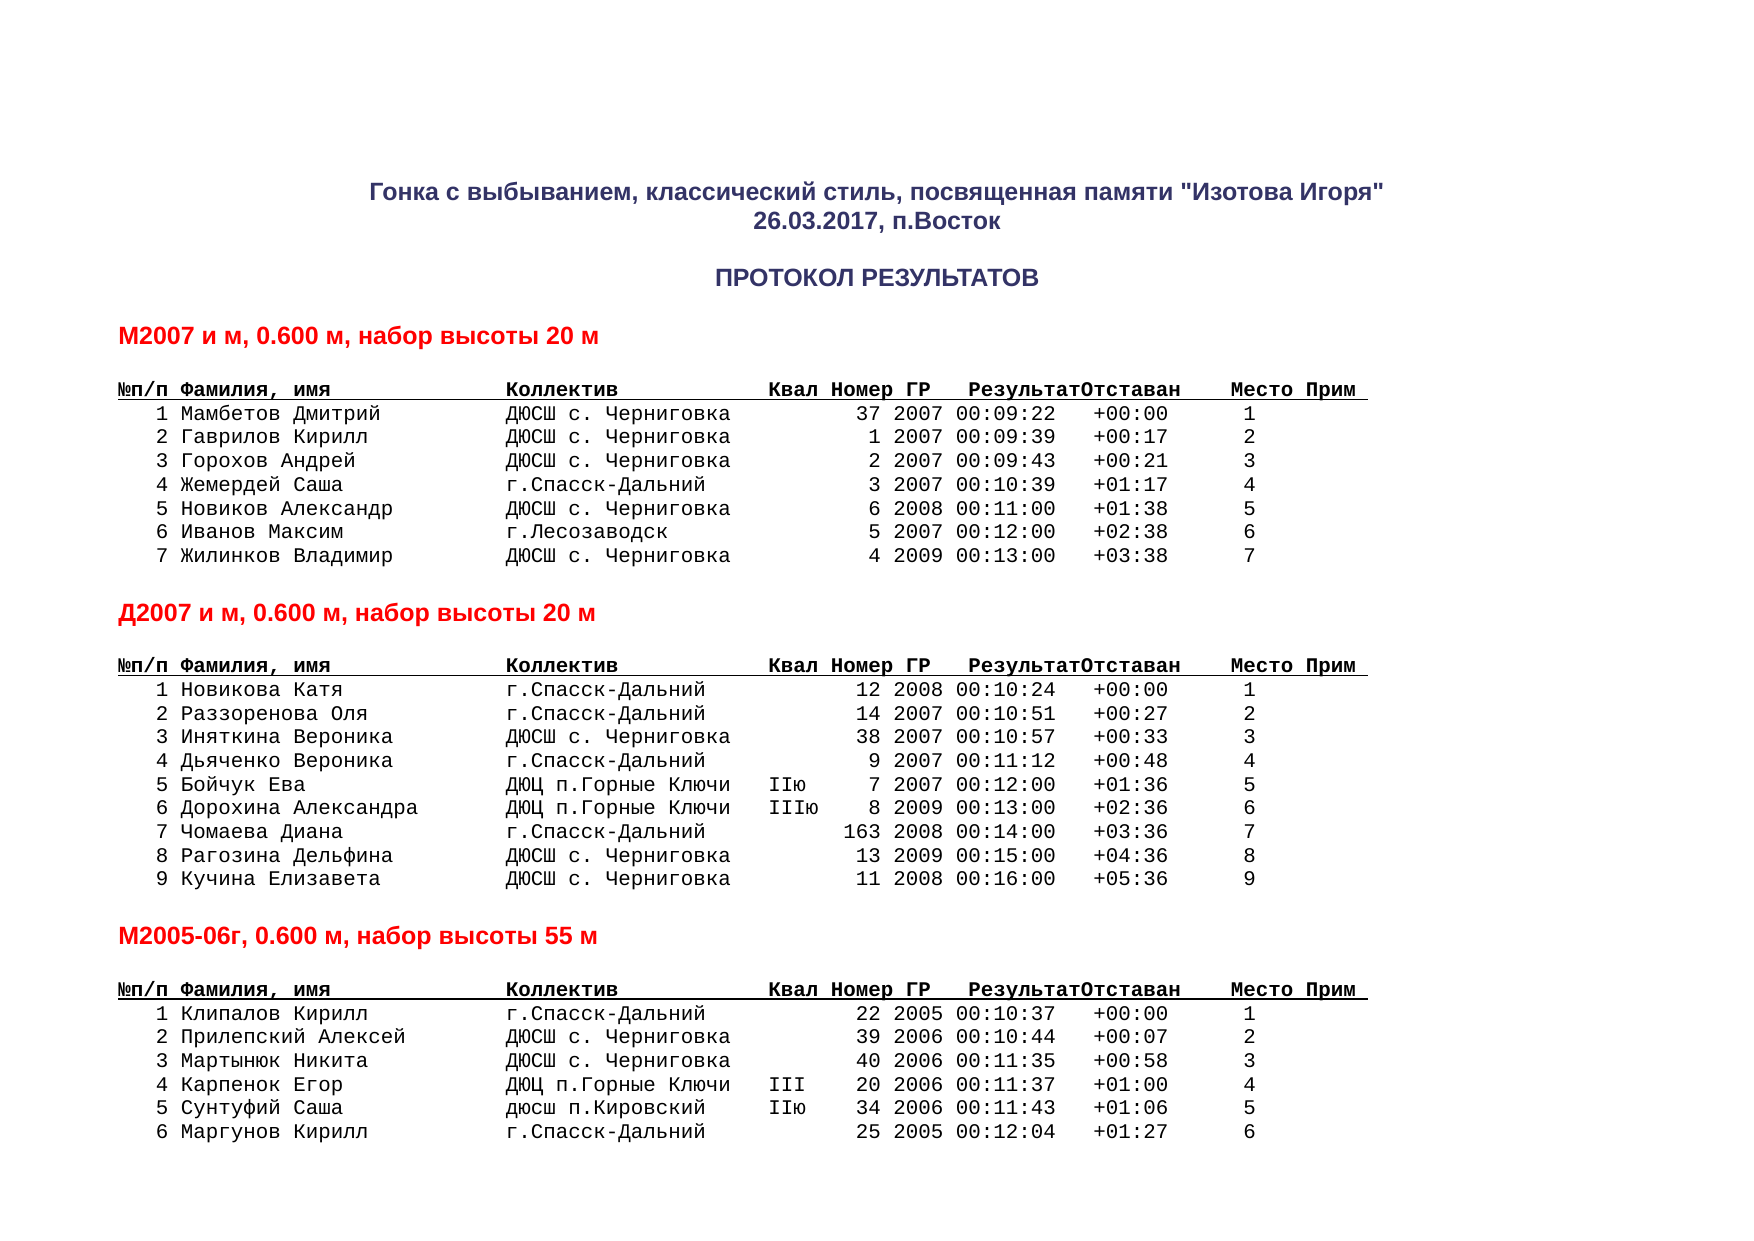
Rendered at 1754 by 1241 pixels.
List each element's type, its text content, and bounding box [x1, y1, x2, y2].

text 6 Дорохина Александра ДЮЦ п.Горные Ключи IIIю 8 2009 00:13:00 +02:36 6 [118, 797, 1636, 821]
text 6 Маргунов Кирилл г.Спасск-Дальний 25 2005 00:12:04 +01:27 6 [118, 1121, 1636, 1144]
text 5 Сунтуфий Саша дюсш п.Кировский IIю 34 2006 00:11:43 +01:06 5 [118, 1097, 1636, 1121]
text 7 Жилинков Владимир ДЮСШ с. Черниговка 4 2009 00:13:00 +03:38 7 [118, 545, 1636, 568]
text №п/п Фамилия, имя Коллектив Квал Номер ГР РезультатОтставан Место Прим [118, 979, 1636, 1003]
text 5 Бойчук Ева ДЮЦ п.Горные Ключи IIю 7 2007 00:12:00 +01:36 5 [118, 774, 1636, 797]
text 2 Раззоренова Оля г.Спасск-Дальний 14 2007 00:10:51 +00:27 2 [118, 703, 1636, 726]
text 5 Новиков Александр ДЮСШ с. Черниговка 6 2008 00:11:00 +01:38 5 [118, 497, 1636, 521]
text 3 Мартынюк Никита ДЮСШ с. Черниговка 40 2006 00:11:35 +00:58 3 [118, 1050, 1636, 1074]
text 4 Дьяченко Вероника г.Спасск-Дальний 9 2007 00:11:12 +00:48 4 [118, 750, 1636, 774]
text 9 Кучина Елизавета ДЮСШ с. Черниговка 11 2008 00:16:00 +05:36 9 [118, 868, 1636, 892]
text 1 Мамбетов Дмитрий ДЮСШ с. Черниговка 37 2007 00:09:22 +00:00 1 [118, 403, 1636, 427]
text 2 Прилепский Алексей ДЮСШ с. Черниговка 39 2006 00:10:44 +00:07 2 [118, 1026, 1636, 1050]
text Д2007 и м, 0.600 м, набор высоты 20 м [118, 598, 1636, 626]
text М2005-06г, 0.600 м, набор высоты 55 м [118, 921, 1636, 950]
text 6 Иванов Максим г.Лесозаводск 5 2007 00:12:00 +02:38 6 [118, 521, 1636, 545]
text 3 Иняткина Вероника ДЮСШ с. Черниговка 38 2007 00:10:57 +00:33 3 [118, 726, 1636, 750]
text 8 Рагозина Дельфина ДЮСШ с. Черниговка 13 2009 00:15:00 +04:36 8 [118, 845, 1636, 868]
text 7 Чомаева Диана г.Спасск-Дальний 163 2008 00:14:00 +03:36 7 [118, 821, 1636, 845]
text 1 Новикова Катя г.Спасск-Дальний 12 2008 00:10:24 +00:00 1 [118, 679, 1636, 703]
text 2 Гаврилов Кирилл ДЮСШ с. Черниговка 1 2007 00:09:39 +00:17 2 [118, 427, 1636, 450]
text 4 Карпенок Егор ДЮЦ п.Горные Ключи III 20 2006 00:11:37 +01:00 4 [118, 1074, 1636, 1097]
text Гонка с выбыванием, классический стиль, посвященная памяти "Изотова Игоря" 26.03.2017, п.Восток ПРОТОКОЛ РЕЗУЛЬТАТОВ [118, 177, 1636, 292]
text 3 Горохов Андрей ДЮСШ с. Черниговка 2 2007 00:09:43 +00:21 3 [118, 450, 1636, 474]
text 4 Жемердей Саша г.Спасск-Дальний 3 2007 00:10:39 +01:17 4 [118, 474, 1636, 497]
text №п/п Фамилия, имя Коллектив Квал Номер ГР РезультатОтставан Место Прим [118, 656, 1636, 679]
text М2007 и м, 0.600 м, набор высоты 20 м [118, 321, 1636, 350]
text №п/п Фамилия, имя Коллектив Квал Номер ГР РезультатОтставан Место Прим [118, 379, 1636, 403]
text 1 Клипалов Кирилл г.Спасск-Дальний 22 2005 00:10:37 +00:00 1 [118, 1003, 1636, 1026]
